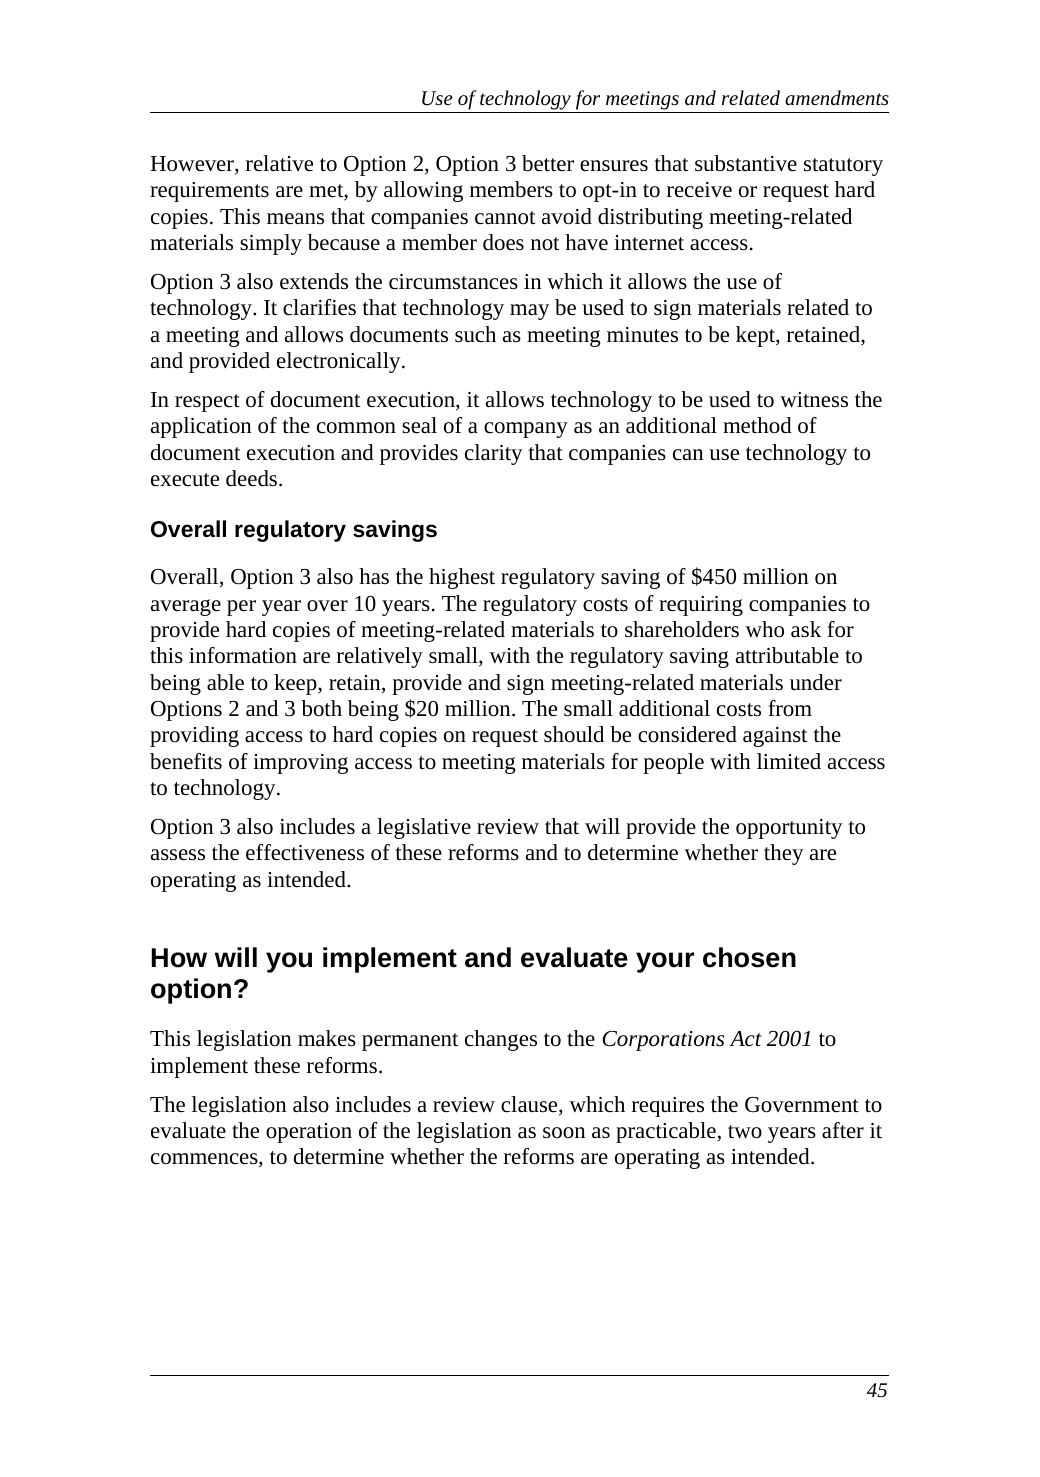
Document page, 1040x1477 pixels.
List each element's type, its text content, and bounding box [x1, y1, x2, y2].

text The legislation also includes a review clause, which requires the Government to evaluate the operation of the legislation as soon as practicable, two years after it commences, to determine whether the reforms are operating as intended. [150, 1091, 889, 1170]
subtitle How will you implement and evaluate your chosen option? [150, 942, 889, 1005]
text This legislation makes permanent changes to the Corporations Act 2001 to implement these reforms. [150, 1026, 889, 1078]
text Option 3 also extends the circumstances in which it allows the use of technology. It clarifies that technology may be used to sign materials related to a meeting and allows documents such as meeting minutes to be kept, retained, and provided electronically. [150, 268, 889, 373]
subtitle Overall regulatory savings [150, 516, 889, 543]
text Overall, Option 3 also has the highest regulatory saving of $450 million on average per year over 10 years. The regulatory costs of requiring companies to provide hard copies of meeting-related materials to shareholders who ask for this information are relatively small, with the regulatory saving attributable to being able to keep, retain, provide and sign meeting-related materials under Options 2 and 3 both being $20 million. The small additional costs from providing access to hard copies on request should be considered against the benefits of improving access to meeting materials for people with limited access to technology. [150, 563, 889, 801]
text In respect of document execution, it allows technology to be used to witness the application of the common seal of a company as an additional method of document execution and provides clarity that companies can use technology to execute deeds. [150, 386, 889, 491]
text However, relative to Option 2, Option 3 better ensures that substantive statutory requirements are met, by allowing members to opt-in to receive or request hard copies. This means that companies cannot avoid distributing meeting-related materials simply because a member does not have internet access. [150, 150, 889, 255]
text Option 3 also includes a legislative review that will provide the opportunity to assess the effectiveness of these reforms and to determine whether they are operating as intended. [150, 813, 889, 892]
